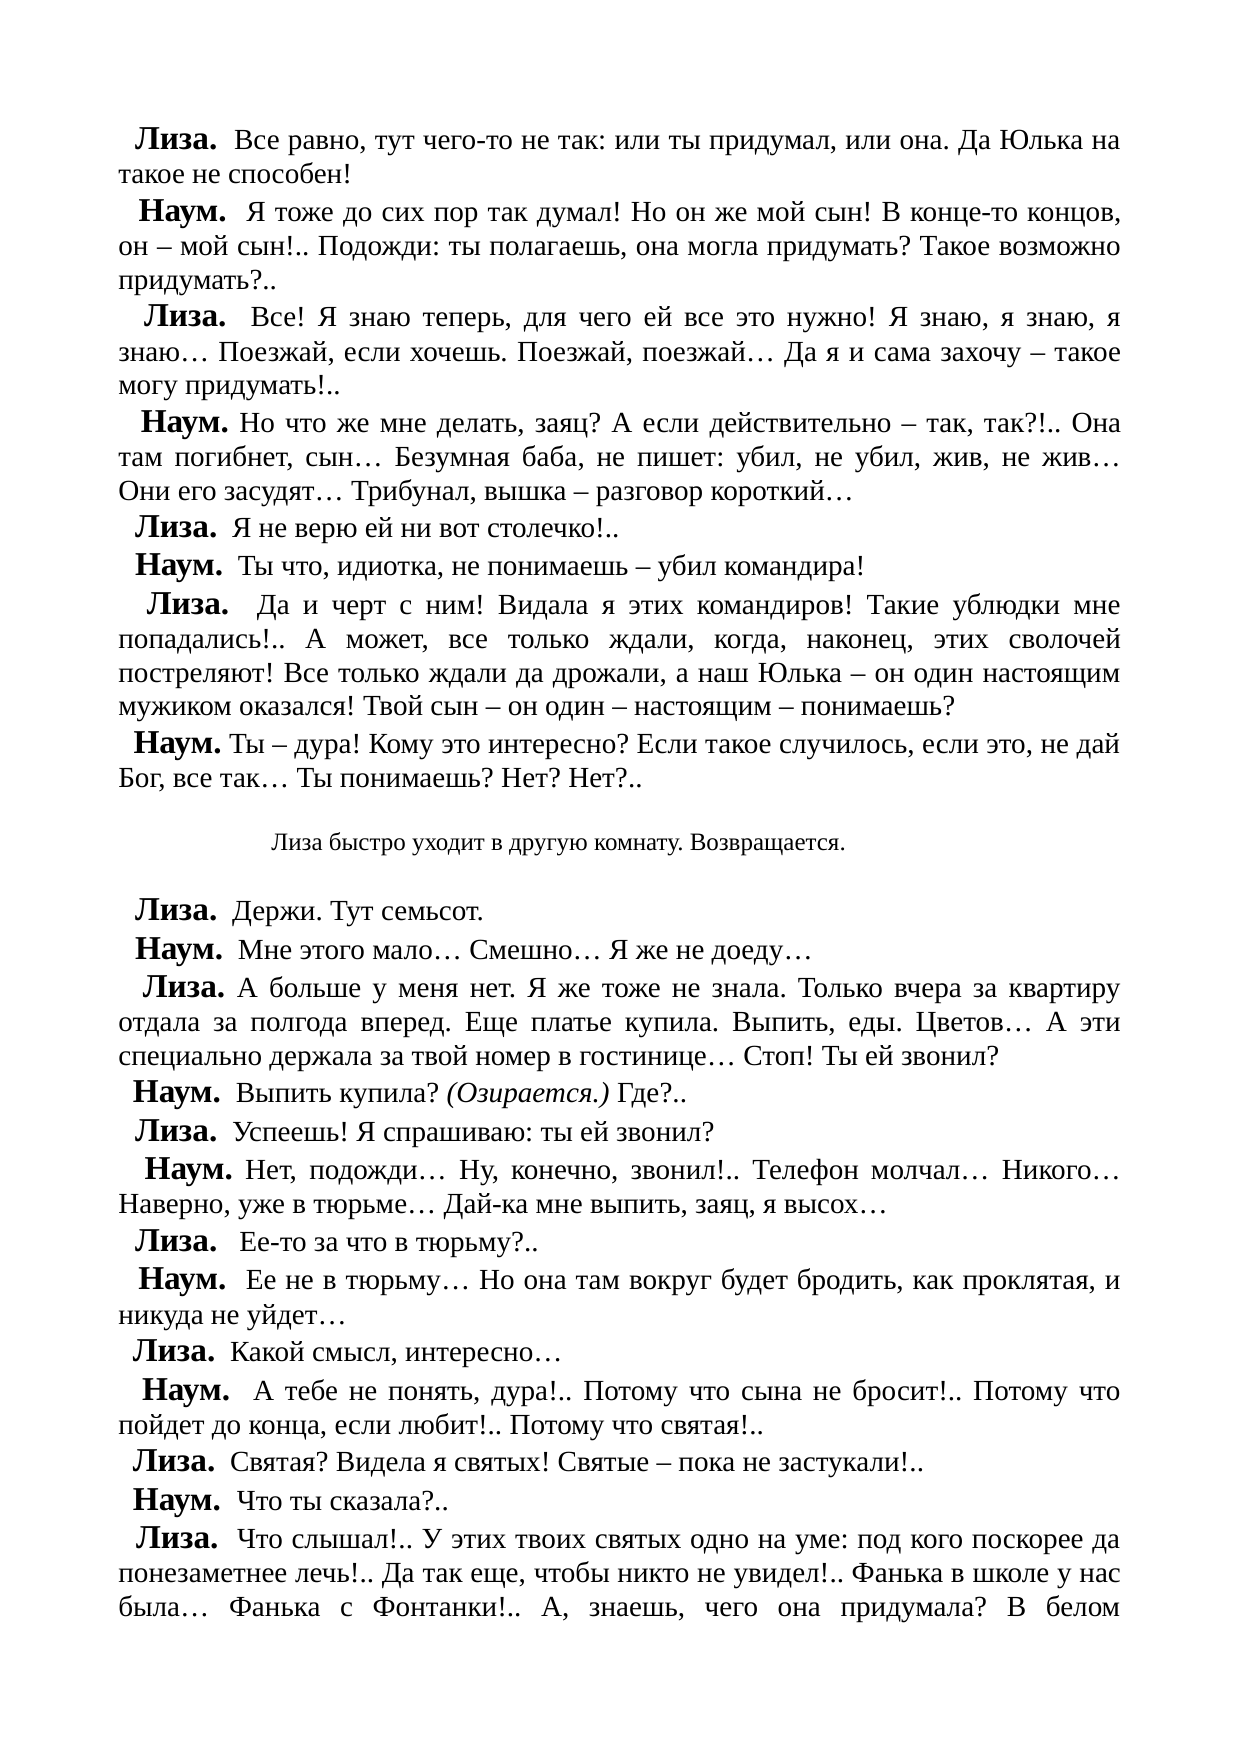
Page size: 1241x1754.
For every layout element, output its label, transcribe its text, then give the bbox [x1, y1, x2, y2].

text Лиза. Какой смысл, интересно… [118, 1330, 1122, 1369]
text Наум. А тебе не понять, дура!.. Потому что сына не бросит!.. Потому что пойдет до конца, если любит!.. Потому что святая!.. [118, 1369, 1122, 1441]
text Лиза. А больше у меня нет. Я же тоже не знала. Только вчера за квартиру отдала за полгода вперед. Еще платье купила. Выпить, еды. Цветов… А эти специально держала за твой номер в гостинице… Стоп! Ты ей звонил? [118, 966, 1122, 1072]
text Наум. Мне этого мало… Смешно… Я же не доеду… [118, 928, 1122, 966]
text Лиза. Успеешь! Я спрашиваю: ты ей звонил? [118, 1110, 1122, 1148]
text Наум. Ты – дура! Кому это интересно? Если такое случилось, если это, не дай Бог, все так… Ты понимаешь? Нет? Нет?.. [118, 722, 1122, 794]
text Наум. Нет, подожди… Ну, конечно, звонил!.. Телефон молчал… Никого… Наверно, уже в тюрьме… Дай-ка мне выпить, заяц, я высох… [118, 1148, 1122, 1220]
text Лиза. Да и черт с ним! Видала я этих командиров! Такие ублюдки мне попадались!.. А может, все только ждали, когда, наконец, этих сволочей постреляют! Все только ждали да дрожали, а наш Юлька – он один настоящим мужиком оказался! Твой сын – он один – настоящим – понимаешь? [118, 583, 1122, 722]
text Лиза. Все равно, тут чего-то не так: или ты придумал, или она. Да Юлька на такое не способен! [118, 118, 1122, 190]
text Наум. Что ты сказала?.. [118, 1479, 1122, 1517]
text Наум. Я тоже до сих пор так думал! Но он же мой сын! В конце-то концов, он – мой сын!.. Подожди: ты полагаешь, она могла придумать? Такое возможно придумать?.. [118, 190, 1122, 295]
text Наум. Выпить купила? (Озирается.) Где?.. [118, 1072, 1122, 1110]
text Наум. Ты что, идиотка, не понимаешь – убил командира! [118, 544, 1122, 583]
text Лиза быстро уходит в другую комнату. Возвращается. [118, 827, 1122, 856]
text Наум. Но что же мне делать, заяц? А если действительно – так, так?!.. Она там погибнет, сын… Безумная баба, не пишет: убил, не убил, жив, не жив… Они его засудят… Трибунал, вышка – разговор короткий… [118, 401, 1122, 506]
text Лиза. Ее-то за что в тюрьму?.. [118, 1220, 1122, 1258]
text Наум. Ее не в тюрьму… Но она там вокруг будет бродить, как проклятая, и никуда не уйдет… [118, 1258, 1122, 1330]
text Лиза. Все! Я знаю теперь, для чего ей все это нужно! Я знаю, я знаю, я знаю… Поезжай, если хочешь. Поезжай, поезжай… Да я и сама захочу – такое могу придумать!.. [118, 295, 1122, 401]
text Лиза. Святая? Видела я святых! Святые – пока не застукали!.. [118, 1441, 1122, 1479]
text Лиза. Я не верю ей ни вот столечко!.. [118, 506, 1122, 544]
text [118, 1517, 1122, 1623]
text Лиза. Держи. Тут семьсот. [118, 889, 1122, 928]
